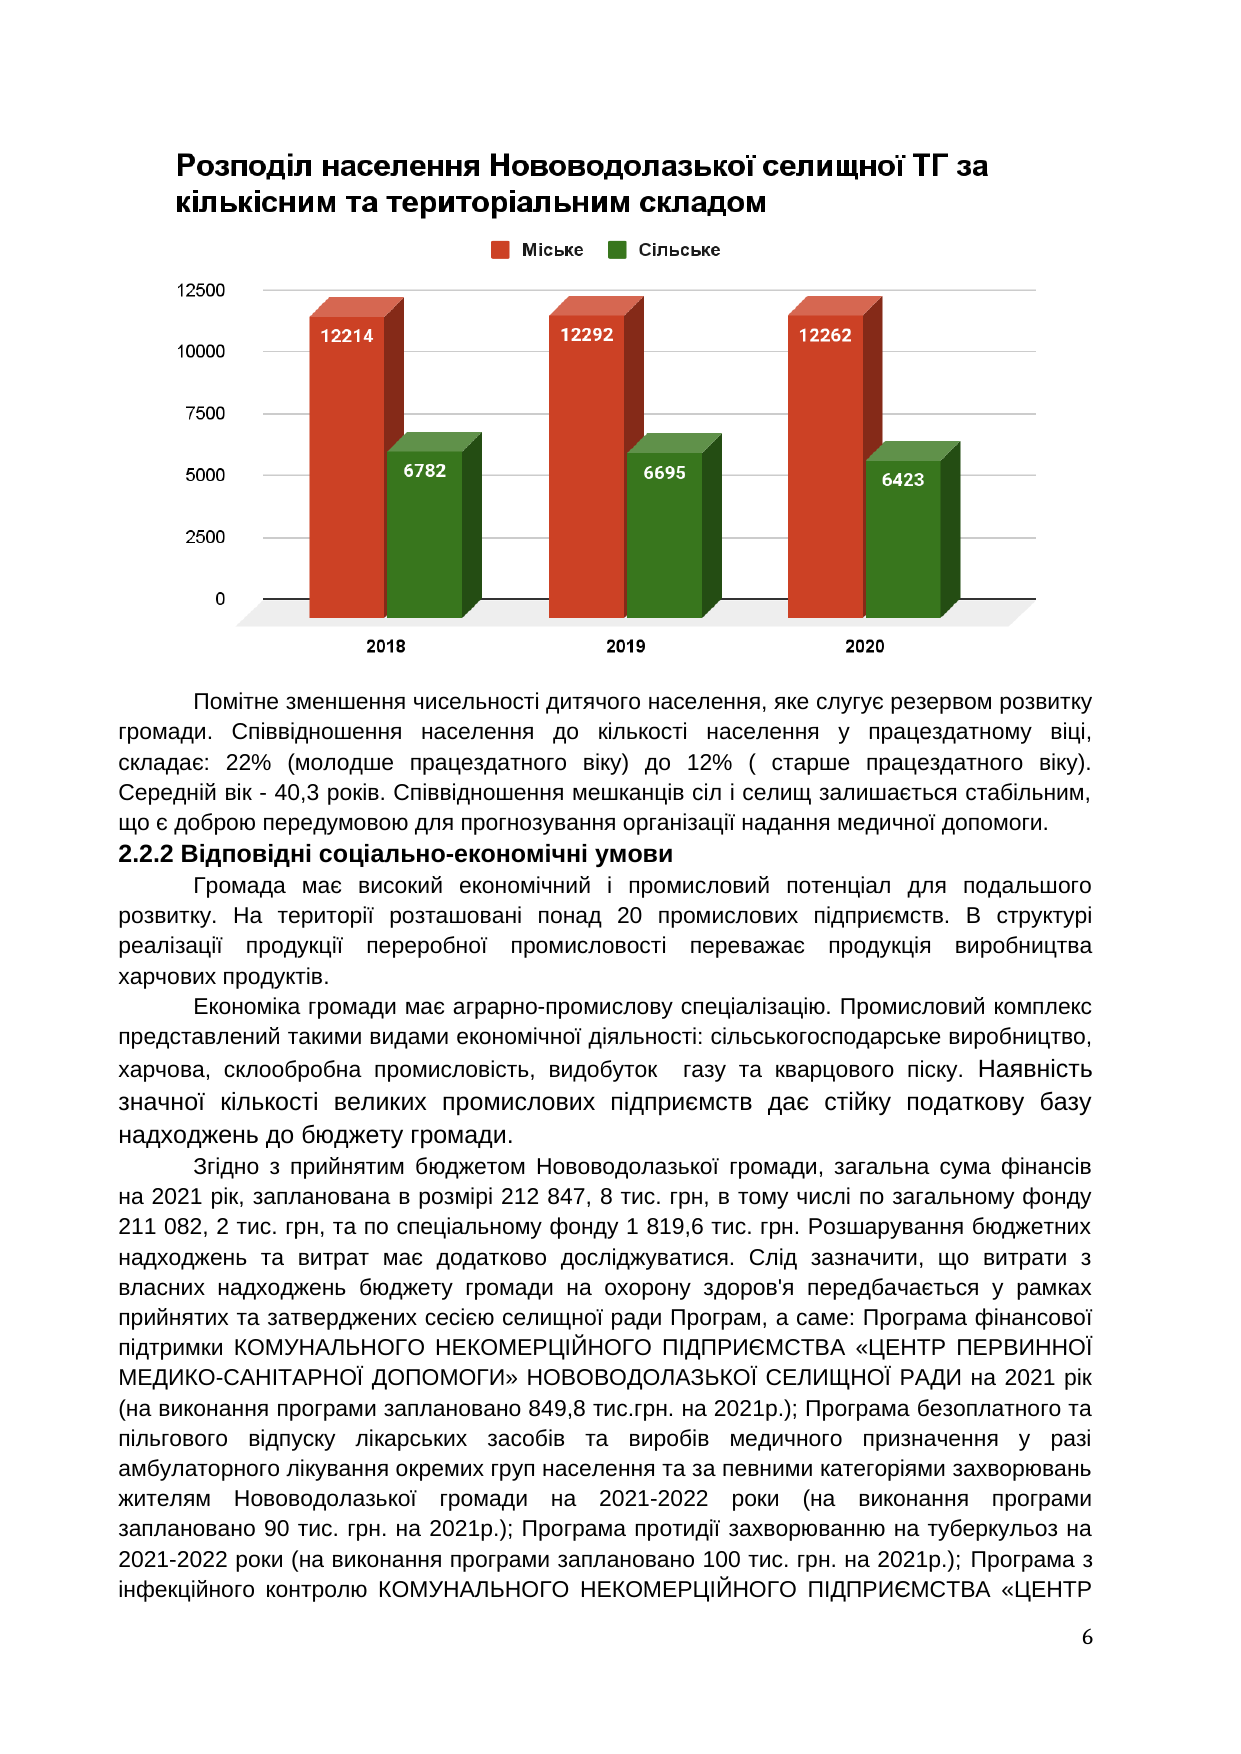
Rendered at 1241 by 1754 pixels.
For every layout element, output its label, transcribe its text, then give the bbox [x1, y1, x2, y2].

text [118, 1153, 1093, 1602]
text Економіка громади має аграрно-промислову спеціалізацію. Промисловий комплекс представлений такими видами економічної діяльності: сільськогосподарське виробництво, харчова, склообробна промисловість, видобуток газу та кварцового піску. Наявність значної кількості великих промислових підприємств дає стійку податкову базу надходжень до бюджету громади. [118, 993, 1093, 1148]
picture [147, 118, 1064, 685]
text 2.2.2 Відповідні соціально-економічні умови [118, 839, 1093, 868]
text Помітне зменшення чисельності дитячого населення, яке слугує резервом розвитку громади. Співвідношення населення до кількості населення у працездатному віці, складає: 22% (молодше працездатного віку) до 12% ( старше працездатного віку). Середній вік - 40,3 років. Співвідношення мешканців сіл і селищ залишається стабільним, що є доброю передумовою для прогнозування організації надання медичної допомоги. [118, 805, 1093, 835]
text Громада має високий економічний і промисловий потенціал для подальшого розвитку. На території розташовані понад 20 промислових підприємств. В структурі реалізації продукції переробної промисловості переважає продукція виробництва харчових продуктів. [118, 872, 1093, 989]
text Помітне зменшення чисельності дитячого населення, яке слугує резервом розвитку громади. Співвідношення населення до кількості населення у працездатному віці, складає: 22% (молодше працездатного віку) до 12% ( старше працездатного віку). Середній вік - 40,3 років. Співвідношення мешканців сіл і селищ залишається стабільним, що є доброю передумовою для прогнозування організації надання медичної допомоги. [118, 688, 1093, 718]
